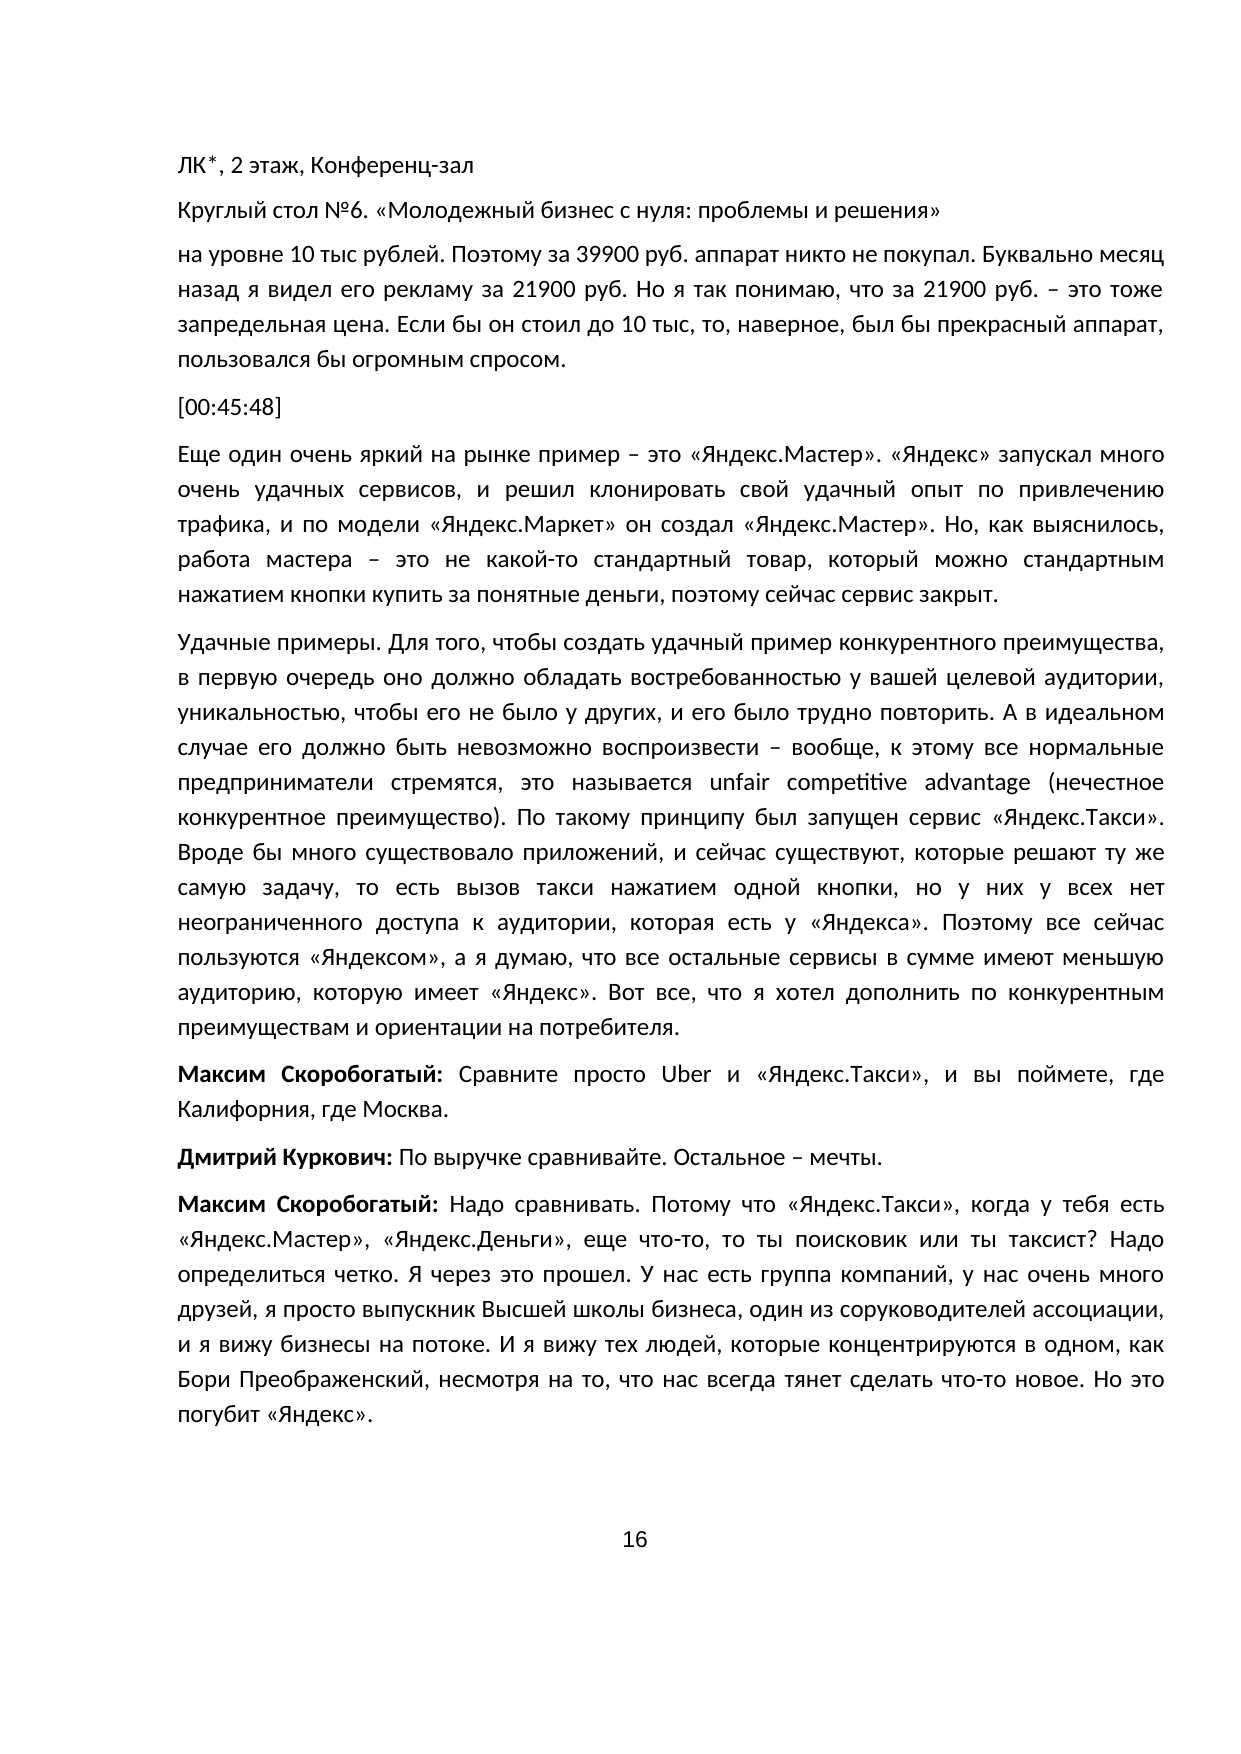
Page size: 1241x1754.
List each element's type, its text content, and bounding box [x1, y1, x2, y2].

text Удачные примеры. Для того, чтобы создать удачный пример конкурентного преимущества, в первую очередь оно должно обладать востребованностью у вашей целевой аудитории, уникальностью, чтобы его не было у других, и его было трудно повторить. А в идеальном случае его должно быть невозможно воспроизвести – вообще, к этому все нормальные предприниматели стремятся, это называется unfair competitive advantage (нечестное конкурентное преимущество). По такому принципу был запущен сервис «Яндекс.Такси». Вроде бы много существовало приложений, и сейчас существуют, которые решают ту же самую задачу, то есть вызов такси нажатием одной кнопки, но у них у всех нет неограниченного доступа к аудитории, которая есть у «Яндекса». Поэтому все сейчас пользуются «Яндексом», а я думаю, что все остальные сервисы в сумме имеют меньшую аудиторию, которую имеет «Яндекс». Вот все, что я хотел дополнить по конкурентным преимуществам и ориентации на потребителя. [177, 626, 1166, 1041]
text Максим Скоробогатый: Сравните просто Uber и «Яндекс.Такси», и вы поймете, где Калифорния, где Москва. [177, 1058, 1166, 1124]
text [00:45:48] [177, 391, 1166, 421]
text Еще один очень яркий на рынке пример – это «Яндекс.Мастер». «Яндекс» запускал много очень удачных сервисов, и решил клонировать свой удачный опыт по привлечению трафика, и по модели «Яндекс.Маркет» он создал «Яндекс.Мастер». Но, как выяснилось, работа мастера – это не какой-то стандартный товар, который можно стандартным нажатием кнопки купить за понятные деньги, поэтому сейчас сервис закрыт. [177, 438, 1166, 609]
text Максим Скоробогатый: Надо сравнивать. Потому что «Яндекс.Такси», когда у тебя есть «Яндекс.Мастер», «Яндекс.Деньги», еще что-то, то ты поисковик или ты таксист? Надо определиться четко. Я через это прошел. У нас есть группа компаний, у нас очень много друзей, я просто выпускник Высшей школы бизнеса, один из соруководителей ассоциации, и я вижу бизнесы на потоке. И я вижу тех людей, которые концентрируются в одном, как Бори Преображенский, несмотря на то, что нас всегда тянет сделать что-то новое. Но это погубит «Яндекс». [177, 1188, 1166, 1429]
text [177, 238, 1166, 374]
text Дмитрий Куркович: По выручке сравнивайте. Остальное – мечты. [177, 1141, 1166, 1171]
